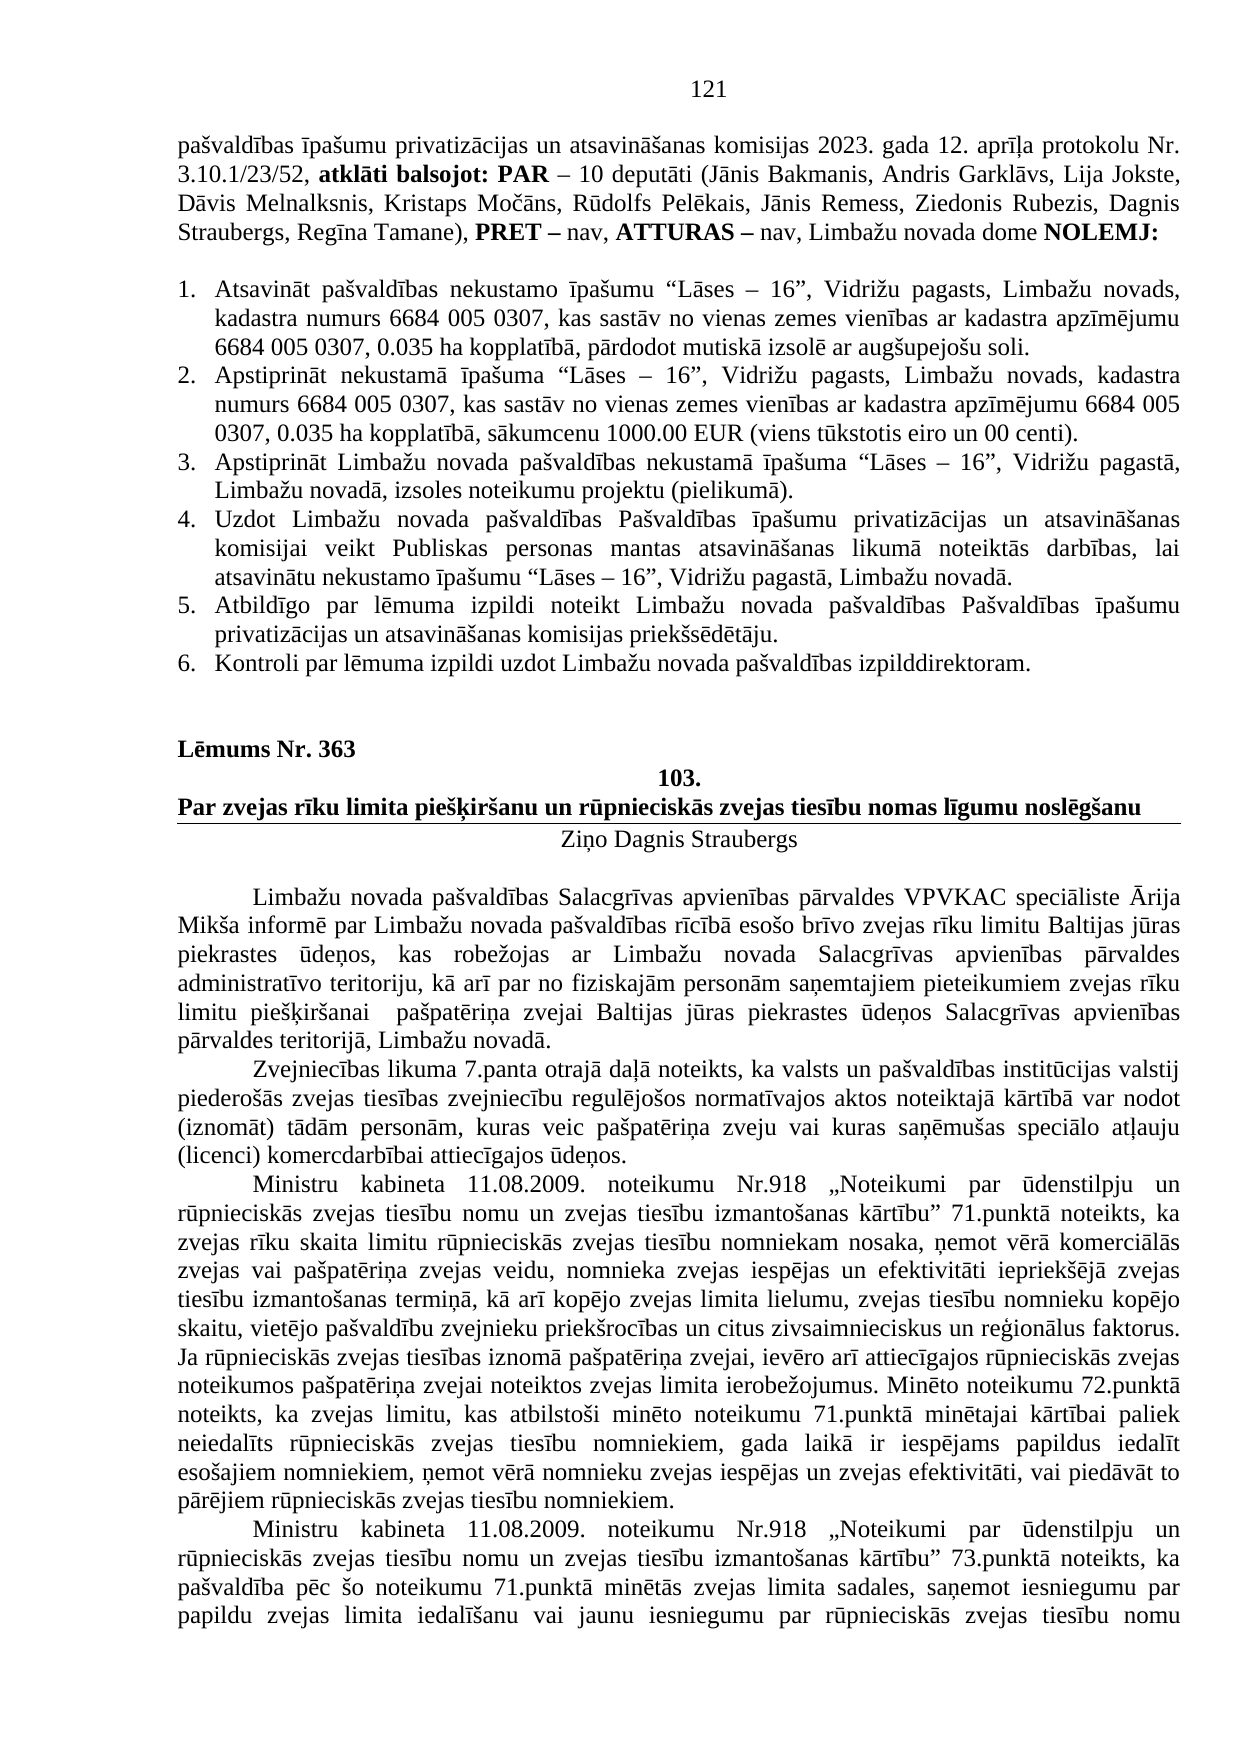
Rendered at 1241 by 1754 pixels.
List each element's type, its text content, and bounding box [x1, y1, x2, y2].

list Apstiprināt nekustamā īpašuma “Lāses – 16”, Vidrižu pagasts, Limbažu novads, kadastra numurs 6684 005 0307, kas sastāv no vienas zemes vienības ar kadastra apzīmējumu 6684 005 0307, 0.035 ha kopplatībā, sākumcenu 1000.00 EUR (viens tūkstotis eiro un 00 centi). [177, 361, 1181, 447]
list Atbildīgo par lēmuma izpildi noteikt Limbažu novada pašvaldības Pašvaldības īpašumu privatizācijas un atsavināšanas komisijas priekšsēdētāju. [177, 591, 1181, 648]
text Lēmums Nr. 363 [177, 734, 1181, 763]
list Apstiprināt Limbažu novada pašvaldības nekustamā īpašuma “Lāses – 16”, Vidrižu pagastā, Limbažu novadā, izsoles noteikumu projektu (pielikumā). [177, 447, 1181, 504]
text Zvejniecības likuma 7.panta otrajā daļā noteikts, ka valsts un pašvaldības institūcijas valstij piederošās zvejas tiesības zvejniecību regulējošos normatīvajos aktos noteiktajā kārtībā var nodot (iznomāt) tādām personām, kuras veic pašpatēriņa zveju vai kuras saņēmušas speciālo atļauju (licenci) komercdarbībai attiecīgajos ūdeņos. [177, 1054, 1181, 1169]
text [177, 1514, 1181, 1629]
list Uzdot Limbažu novada pašvaldības Pašvaldības īpašumu privatizācijas un atsavināšanas komisijai veikt Publiskas personas mantas atsavināšanas likumā noteiktās darbības, lai atsavinātu nekustamo īpašumu “Lāses – 16”, Vidrižu pagastā, Limbažu novadā. [177, 504, 1181, 591]
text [177, 131, 1181, 246]
text Par zvejas rīku limita piešķiršanu un rūpnieciskās zvejas tiesību nomas līgumu noslēgšanu [177, 792, 1181, 823]
text Ziņo Dagnis Straubergs [177, 824, 1181, 853]
text Ministru kabineta 11.08.2009. noteikumu Nr.918 „Noteikumi par ūdenstilpju un rūpnieciskās zvejas tiesību nomu un zvejas tiesību izmantošanas kārtību” 71.punktā noteikts, ka zvejas rīku skaita limitu rūpnieciskās zvejas tiesību nomniekam nosaka, ņemot vērā komerciālās zvejas vai pašpatēriņa zvejas veidu, nomnieka zvejas iespējas un efektivitāti iepriekšējā zvejas tiesību izmantošanas termiņā, kā arī kopējo zvejas limita lielumu, zvejas tiesību nomnieku kopējo skaitu, vietējo pašvaldību zvejnieku priekšrocības un citus zivsaimnieciskus un reģionālus faktorus. Ja rūpnieciskās zvejas tiesības iznomā pašpatēriņa zvejai, ievēro arī attiecīgajos rūpnieciskās zvejas noteikumos pašpatēriņa zvejai noteiktos zvejas limita ierobežojumus. Minēto noteikumu 72.punktā noteikts, ka zvejas limitu, kas atbilstoši minēto noteikumu 71.punktā minētajai kārtībai paliek neiedalīts rūpnieciskās zvejas tiesību nomniekiem, gada laikā ir iespējams papildus iedalīt esošajiem nomniekiem, ņemot vērā nomnieku zvejas iespējas un zvejas efektivitāti, vai piedāvāt to pārējiem rūpnieciskās zvejas tiesību nomniekiem. [177, 1169, 1181, 1514]
list Kontroli par lēmuma izpildi uzdot Limbažu novada pašvaldības izpilddirektoram. [177, 648, 1181, 677]
text Limbažu novada pašvaldības Salacgrīvas apvienības pārvaldes VPVKAC speciāliste Ārija Mikša informē par Limbažu novada pašvaldības rīcībā esošo brīvo zvejas rīku limitu Baltijas jūras piekrastes ūdeņos, kas robežojas ar Limbažu novada Salacgrīvas apvienības pārvaldes administratīvo teritoriju, kā arī par no fiziskajām personām saņemtajiem pieteikumiem zvejas rīku limitu piešķiršanai pašpatēriņa zvejai Baltijas jūras piekrastes ūdeņos Salacgrīvas apvienības pārvaldes teritorijā, Limbažu novadā. [177, 882, 1181, 1054]
text 103. [177, 763, 1181, 792]
list Atsavināt pašvaldības nekustamo īpašumu “Lāses – 16”, Vidrižu pagasts, Limbažu novads, kadastra numurs 6684 005 0307, kas sastāv no vienas zemes vienības ar kadastra apzīmējumu 6684 005 0307, 0.035 ha kopplatībā, pārdodot mutiskā izsolē ar augšupejošu soli. [177, 274, 1181, 361]
